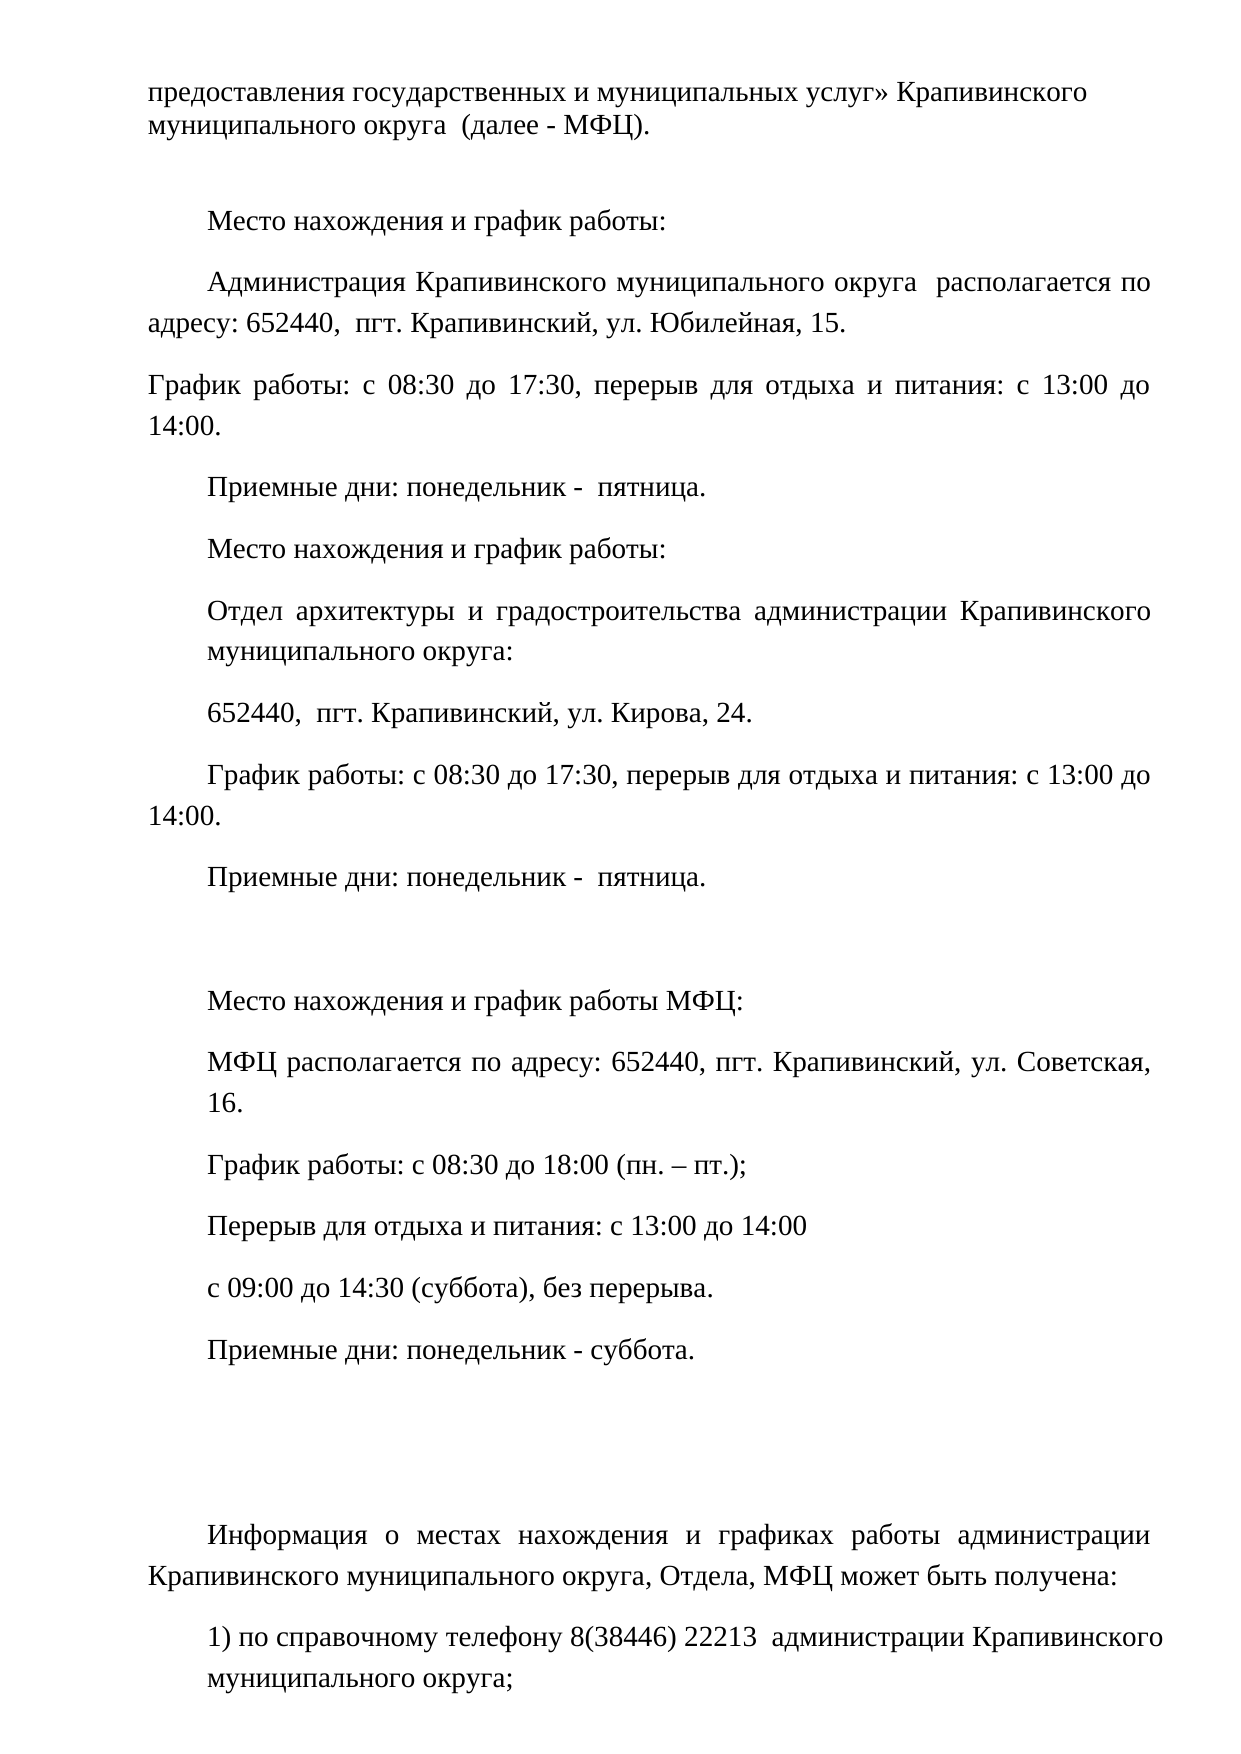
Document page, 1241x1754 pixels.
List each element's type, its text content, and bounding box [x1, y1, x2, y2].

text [148, 74, 1152, 141]
text Приемные дни: понедельник - суббота. [148, 1332, 1152, 1365]
text Администрация Крапивинского муниципального округа располагается по адресу: 652440, пгт. Крапивинский, ул. Юбилейная, 15. [148, 264, 1152, 339]
text Отдел архитектуры и градостроительства администрации Крапивинского муниципального округа: [207, 593, 1152, 667]
text Место нахождения и график работы: [148, 531, 1152, 564]
text Информация о местах нахождения и графиках работы администрации Крапивинского муниципального округа, Отдела, МФЦ может быть получена: [148, 1517, 1152, 1591]
text Место нахождения и график работы: [148, 203, 1152, 236]
text 1) по справочному телефону 8(38446) 22213 администрации Крапивинского муниципального округа; [207, 1619, 1167, 1694]
text График работы: с 08:30 до 18:00 (пн. – пт.); [148, 1147, 1152, 1180]
text График работы: с 08:30 до 17:30, перерыв для отдыха и питания: с 13:00 до 14:00. [148, 757, 1152, 831]
text График работы: с 08:30 до 17:30, перерыв для отдыха и питания: с 13:00 до 14:00. [148, 367, 1152, 441]
text 652440, пгт. Крапивинский, ул. Кирова, 24. [148, 695, 1152, 729]
text с 09:00 до 14:30 (суббота), без перерыва. [148, 1270, 1152, 1304]
text МФЦ располагается по адресу: 652440, пгт. Крапивинский, ул. Советская, 16. [207, 1044, 1152, 1119]
text Приемные дни: понедельник - пятница. [148, 469, 1152, 503]
text Приемные дни: понедельник - пятница. [148, 859, 1152, 893]
text Перерыв для отдыха и питания: с 13:00 до 14:00 [148, 1208, 1152, 1242]
text Место нахождения и график работы МФЦ: [148, 983, 1152, 1016]
